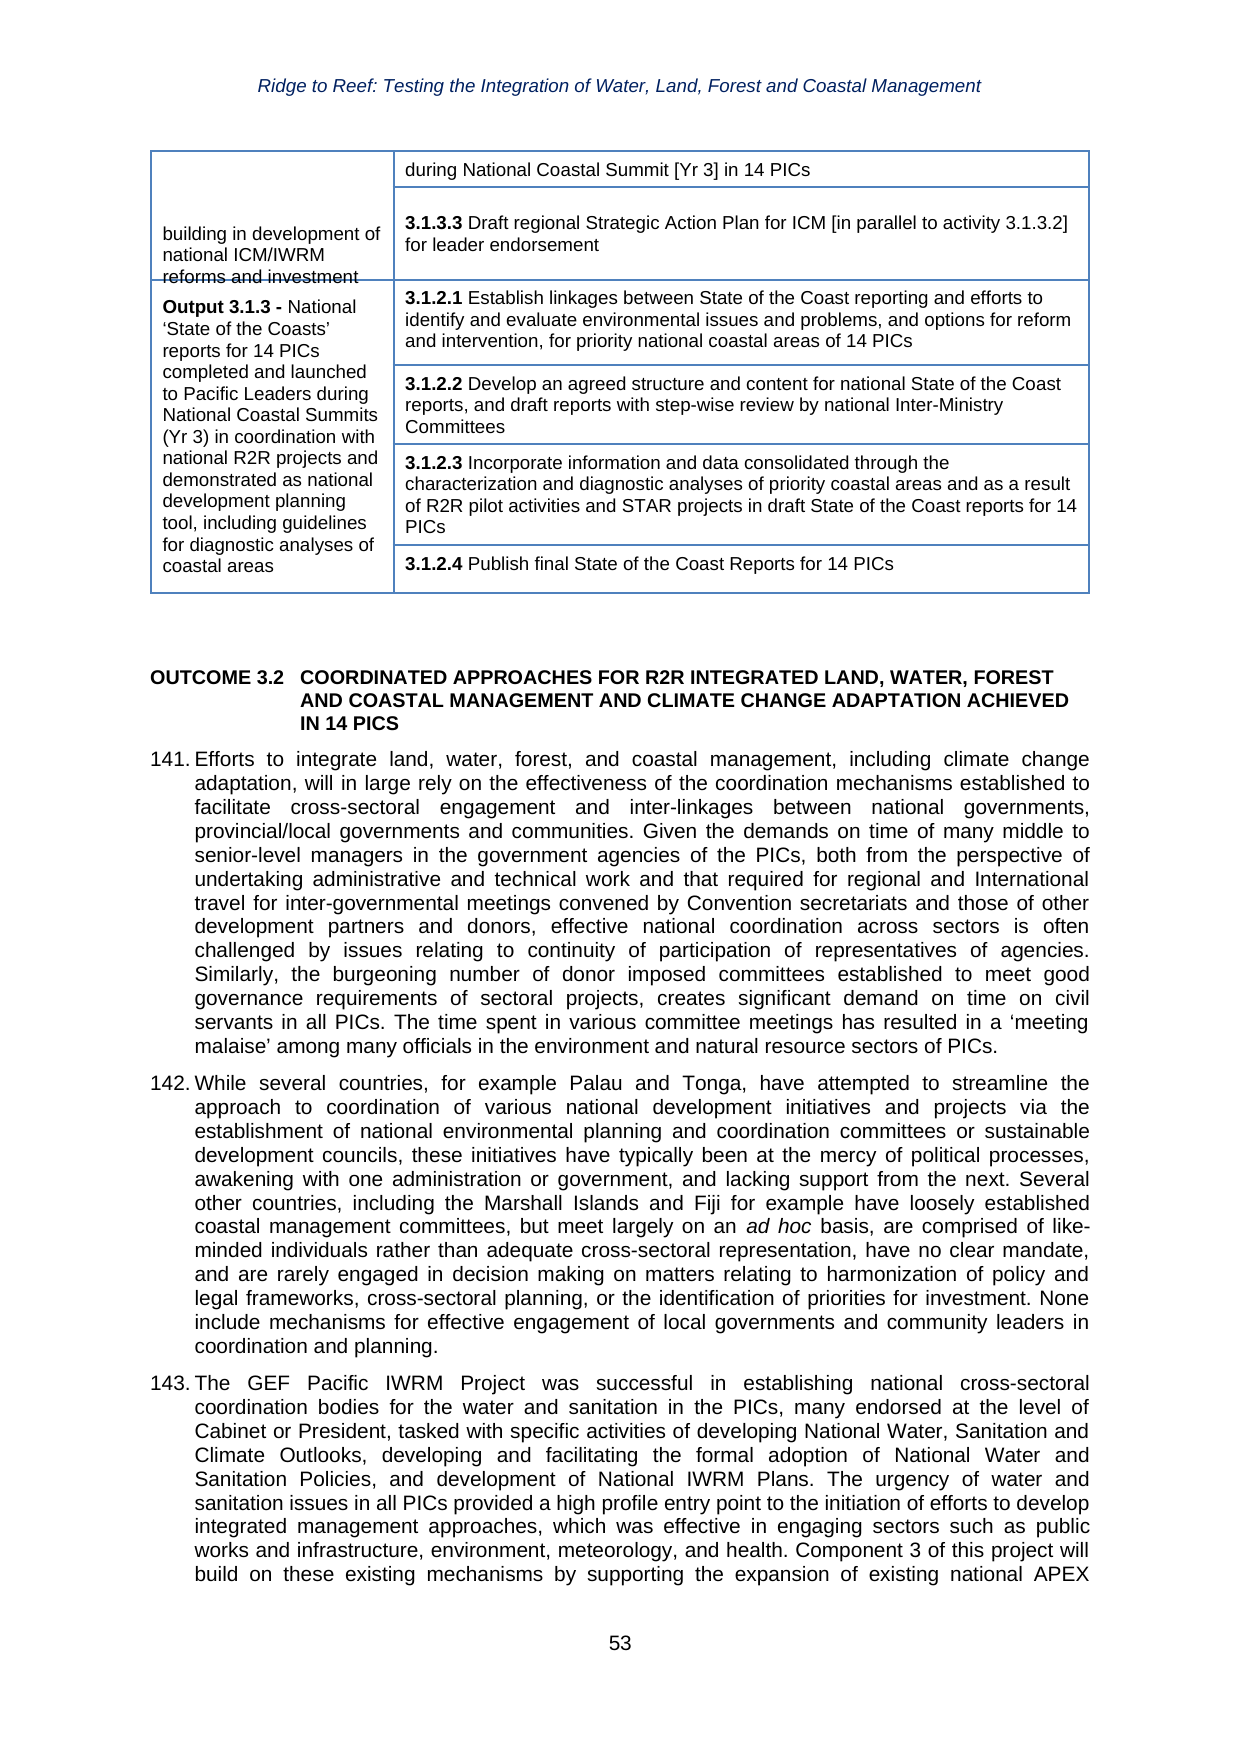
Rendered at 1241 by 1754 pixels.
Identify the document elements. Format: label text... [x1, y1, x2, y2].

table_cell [395, 152, 1088, 186]
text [150, 1371, 1091, 1586]
table_cell 3.1.3.3 Draft regional Strategic Action Plan for ICM [in parallel to activity 3.1.3.2] for leader endorsement [395, 188, 1088, 279]
text Outcome 3.2 Coordinated approaches for R2R integrated land, water, forest and coastal management and Climate Change adaptation achieved in 14 PICs [150, 666, 1090, 734]
table_cell Output 3.1.3 - National ‘State of the Coasts’ reports for 14 PICs completed and launched to Pacific Leaders during National Coastal Summits (Yr 3) in coordination with national R2R projects and demonstrated as national development planning tool, including guidelines for diagnostic analyses of coastal areas [152, 281, 393, 592]
text Efforts to integrate land, water, forest, and coastal management, including climate change adaptation, will in large rely on the effectiveness of the coordination mechanisms established to facilitate cross-sectoral engagement and inter-linkages between national governments, provincial/local governments and communities. Given the demands on time of many middle to senior-level managers in the government agencies of the PICs, both from the perspective of undertaking administrative and technical work and that required for regional and International travel for inter-governmental meetings convened by Convention secretariats and those of other development partners and donors, effective national coordination across sectors is often challenged by issues relating to continuity of participation of representatives of agencies. Similarly, the burgeoning number of donor imposed committees established to meet good governance requirements of sectoral projects, creates significant demand on time on civil servants in all PICs. The time spent in various committee meetings has resulted in a ‘meeting malaise’ among many officials in the environment and natural resource sectors of PICs. [150, 747, 1091, 1058]
table_cell 3.1.2.1 Establish linkages between State of the Coast reporting and efforts to identify and evaluate environmental issues and problems, and options for reform and intervention, for priority national coastal areas of 14 PICs [395, 281, 1088, 364]
table_cell 3.1.2.4 Publish final State of the Coast Reports for 14 PICs [395, 546, 1088, 592]
text While several countries, for example Palau and Tonga, have attempted to streamline the approach to coordination of various national development initiatives and projects via the establishment of national environmental planning and coordination committees or sustainable development councils, these initiatives have typically been at the mercy of political processes, awakening with one administration or government, and lacking support from the next. Several other countries, including the Marshall Islands and Fiji for example have loosely established coastal management committees, but meet largely on an ad hoc basis, are comprised of like-minded individuals rather than adequate cross-sectoral representation, have no clear mandate, and are rarely engaged in decision making on matters relating to harmonization of policy and legal frameworks, cross-sectoral planning, or the identification of priorities for investment. None include mechanisms for effective engagement of local governments and community leaders in coordination and planning. [150, 1071, 1091, 1358]
table_cell 3.1.2.3 Incorporate information and data consolidated through the characterization and diagnostic analyses of priority coastal areas and as a result of R2R pilot activities and STAR projects in draft State of the Coast reports for 14 PICs [395, 445, 1088, 544]
table_cell 3.1.2.2 Develop an agreed structure and content for national State of the Coast reports, and draft reports with step-wise review by national Inter-Ministry Committees [395, 366, 1088, 443]
